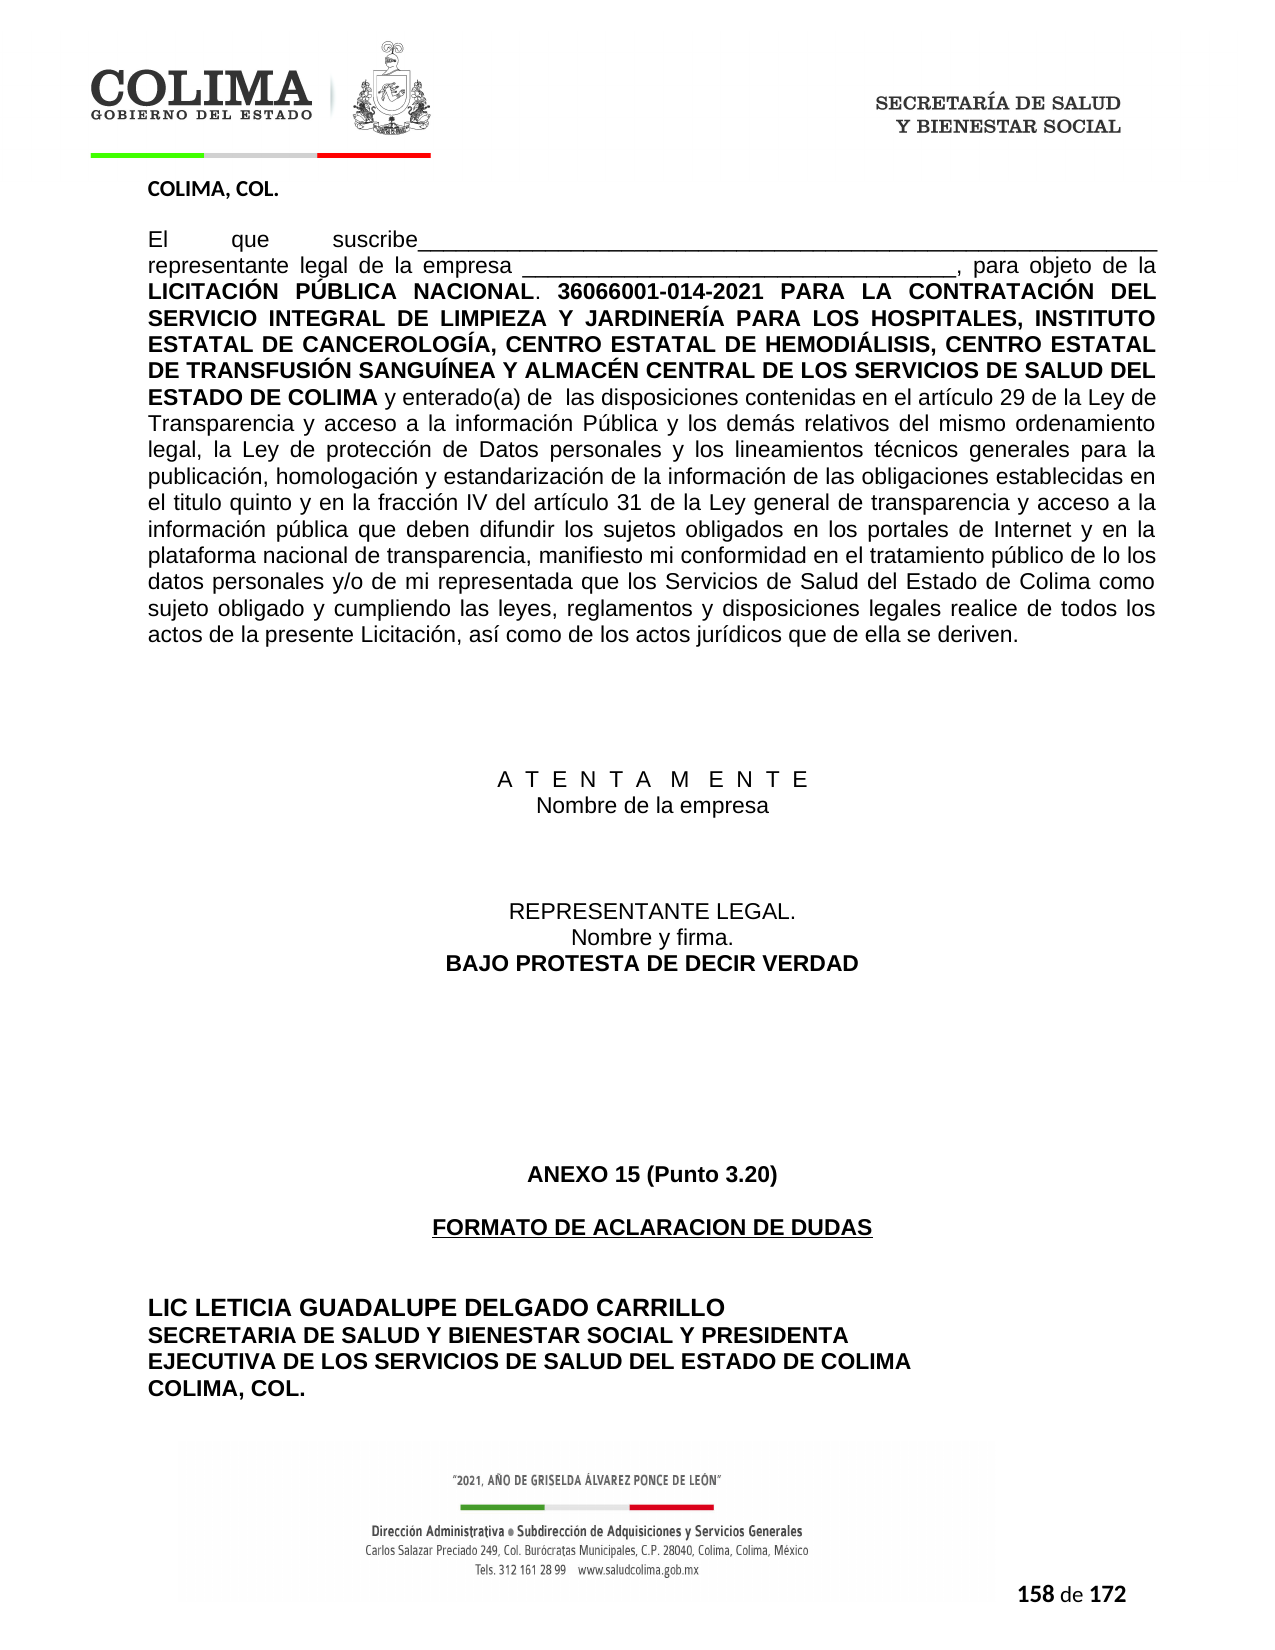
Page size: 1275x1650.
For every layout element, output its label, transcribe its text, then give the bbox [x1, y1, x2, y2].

text SECRETARIA DE SALUD Y BIENESTAR SOCIAL Y PRESIDENTA [148, 1322, 1157, 1348]
text El que suscribe__________________________________________________________ representante legal de la empresa __________________________________, para objeto de la LICITACIÓN PÚBLICA NACIONAL. 36066001-014-2021 PARA LA CONTRATACIÓN DEL SERVICIO INTEGRAL DE LIMPIEZA Y JARDINERÍA PARA LOS HOSPITALES, INSTITUTO ESTATAL DE CANCEROLOGÍA, CENTRO ESTATAL DE HEMODIÁLISIS, CENTRO ESTATAL DE TRANSFUSIÓN SANGUÍNEA Y ALMACÉN CENTRAL DE LOS SERVICIOS DE SALUD DEL ESTADO DE COLIMA y enterado(a) de las disposiciones contenidas en el artículo 29 de la Ley de Transparencia y acceso a la información Pública y los demás relativos del mismo ordenamiento legal, la Ley de protección de Datos personales y los lineamientos técnicos generales para la publicación, homologación y estandarización de la información de las obligaciones establecidas en el titulo quinto y en la fracción IV del artículo 31 de la Ley general de transparencia y acceso a la información pública que deben difundir los sujetos obligados en los portales de Internet y en la plataforma nacional de transparencia, manifiesto mi conformidad en el tratamiento público de lo los datos personales y/o de mi representada que los Servicios de Salud del Estado de Colima como sujeto obligado y cumpliendo las leyes, reglamentos y disposiciones legales realice de todos los actos de la presente Licitación, así como de los actos jurídicos que de ella se deriven. [148, 226, 1157, 647]
text ANEXO 15 (Punto 3.20) [148, 1161, 1157, 1188]
picture [178, 1441, 996, 1602]
picture [0, 31, 1238, 182]
text EJECUTIVA DE LOS SERVICIOS DE SALUD DEL ESTADO DE COLIMA [148, 1348, 1157, 1374]
text COLIMA, COL. [148, 1374, 1157, 1401]
text Nombre de la empresa [148, 792, 1157, 819]
text LIC LETICIA GUADALUPE DELGADO CARRILLO [148, 1293, 1196, 1322]
text BAJO PROTESTA DE DECIR VERDAD [148, 950, 1157, 977]
text REPRESENTANTE LEGAL. [148, 898, 1157, 924]
text COLIMA, COL. [148, 174, 1157, 202]
text Nombre y firma. [148, 924, 1157, 950]
text A T E N T A M E N T E [148, 766, 1157, 792]
text FORMATO DE ACLARACION DE DUDAS [148, 1214, 1157, 1240]
